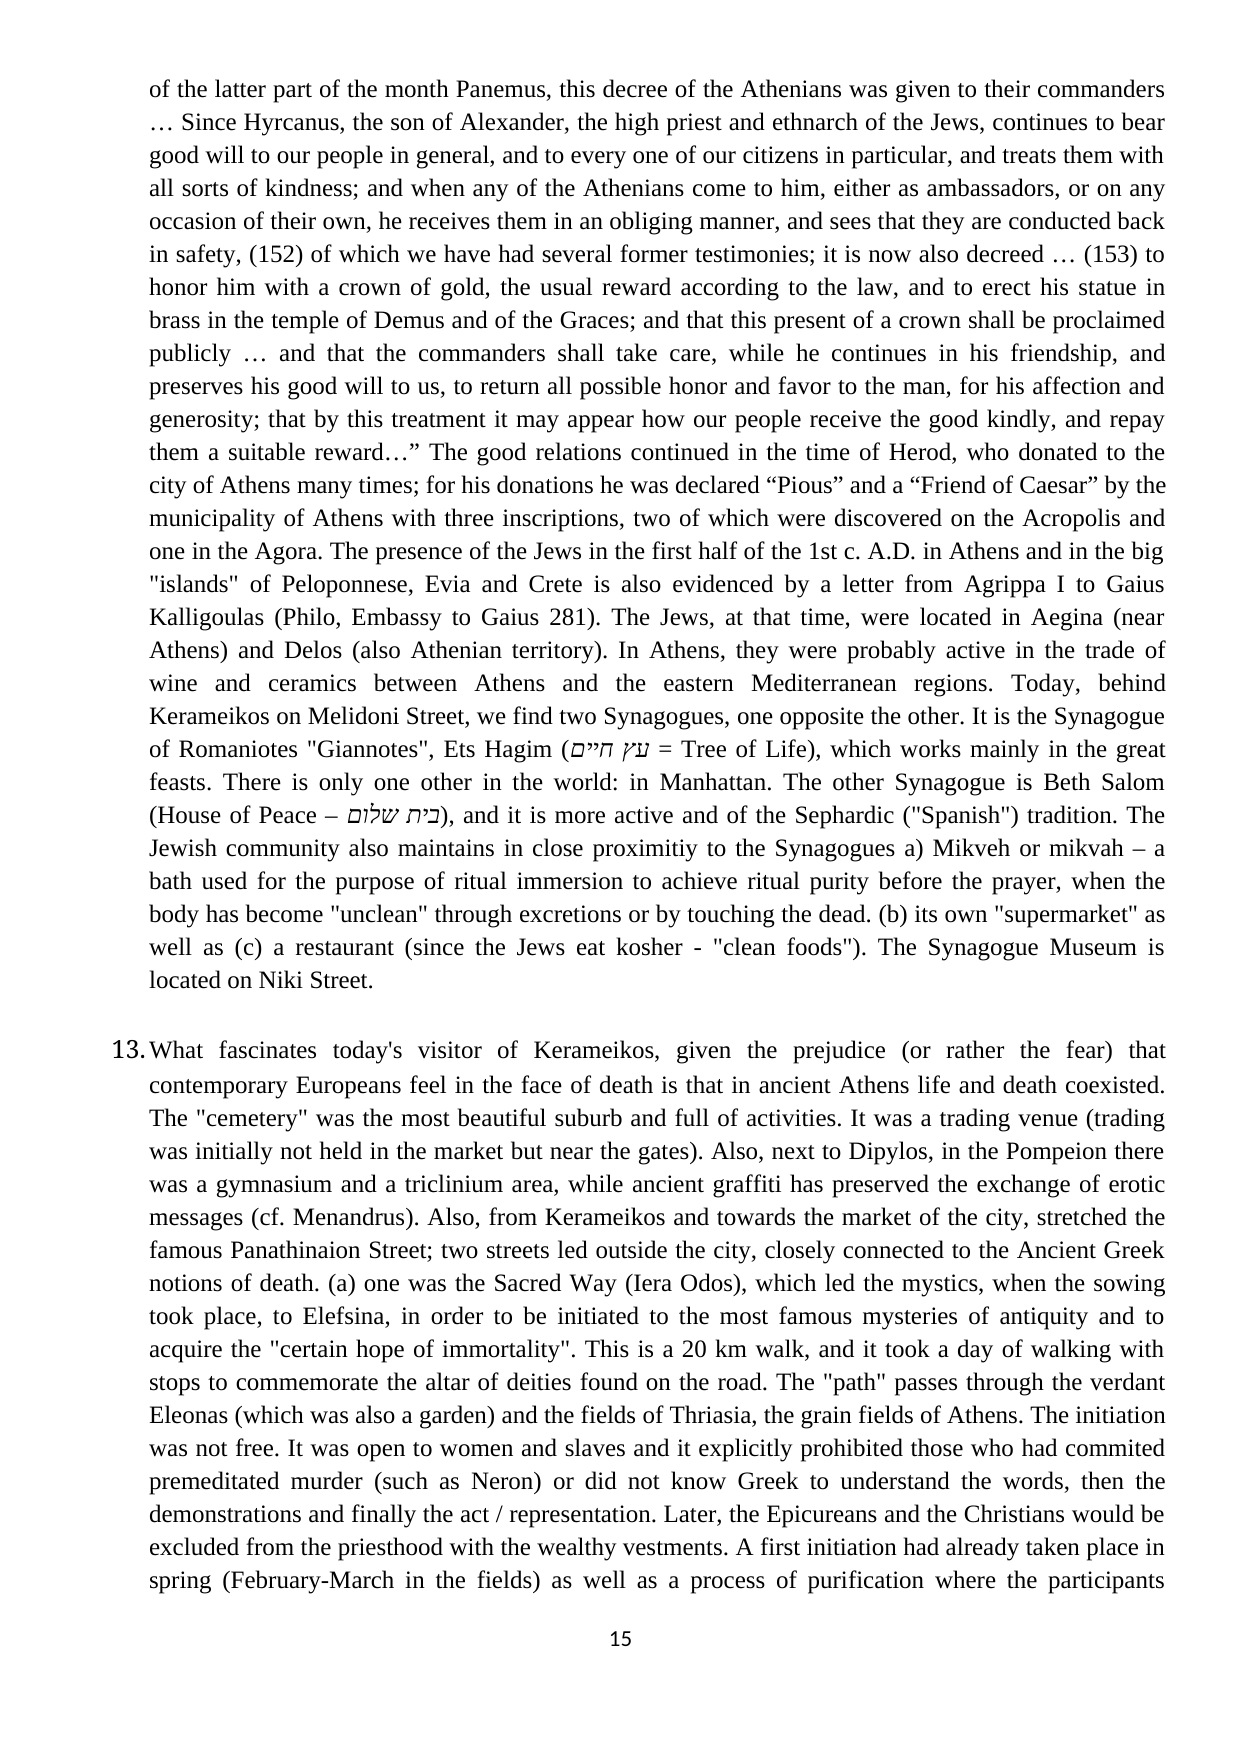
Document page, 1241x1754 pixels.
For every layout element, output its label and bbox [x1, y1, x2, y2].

list [111, 1031, 1167, 1594]
list [111, 74, 1167, 994]
